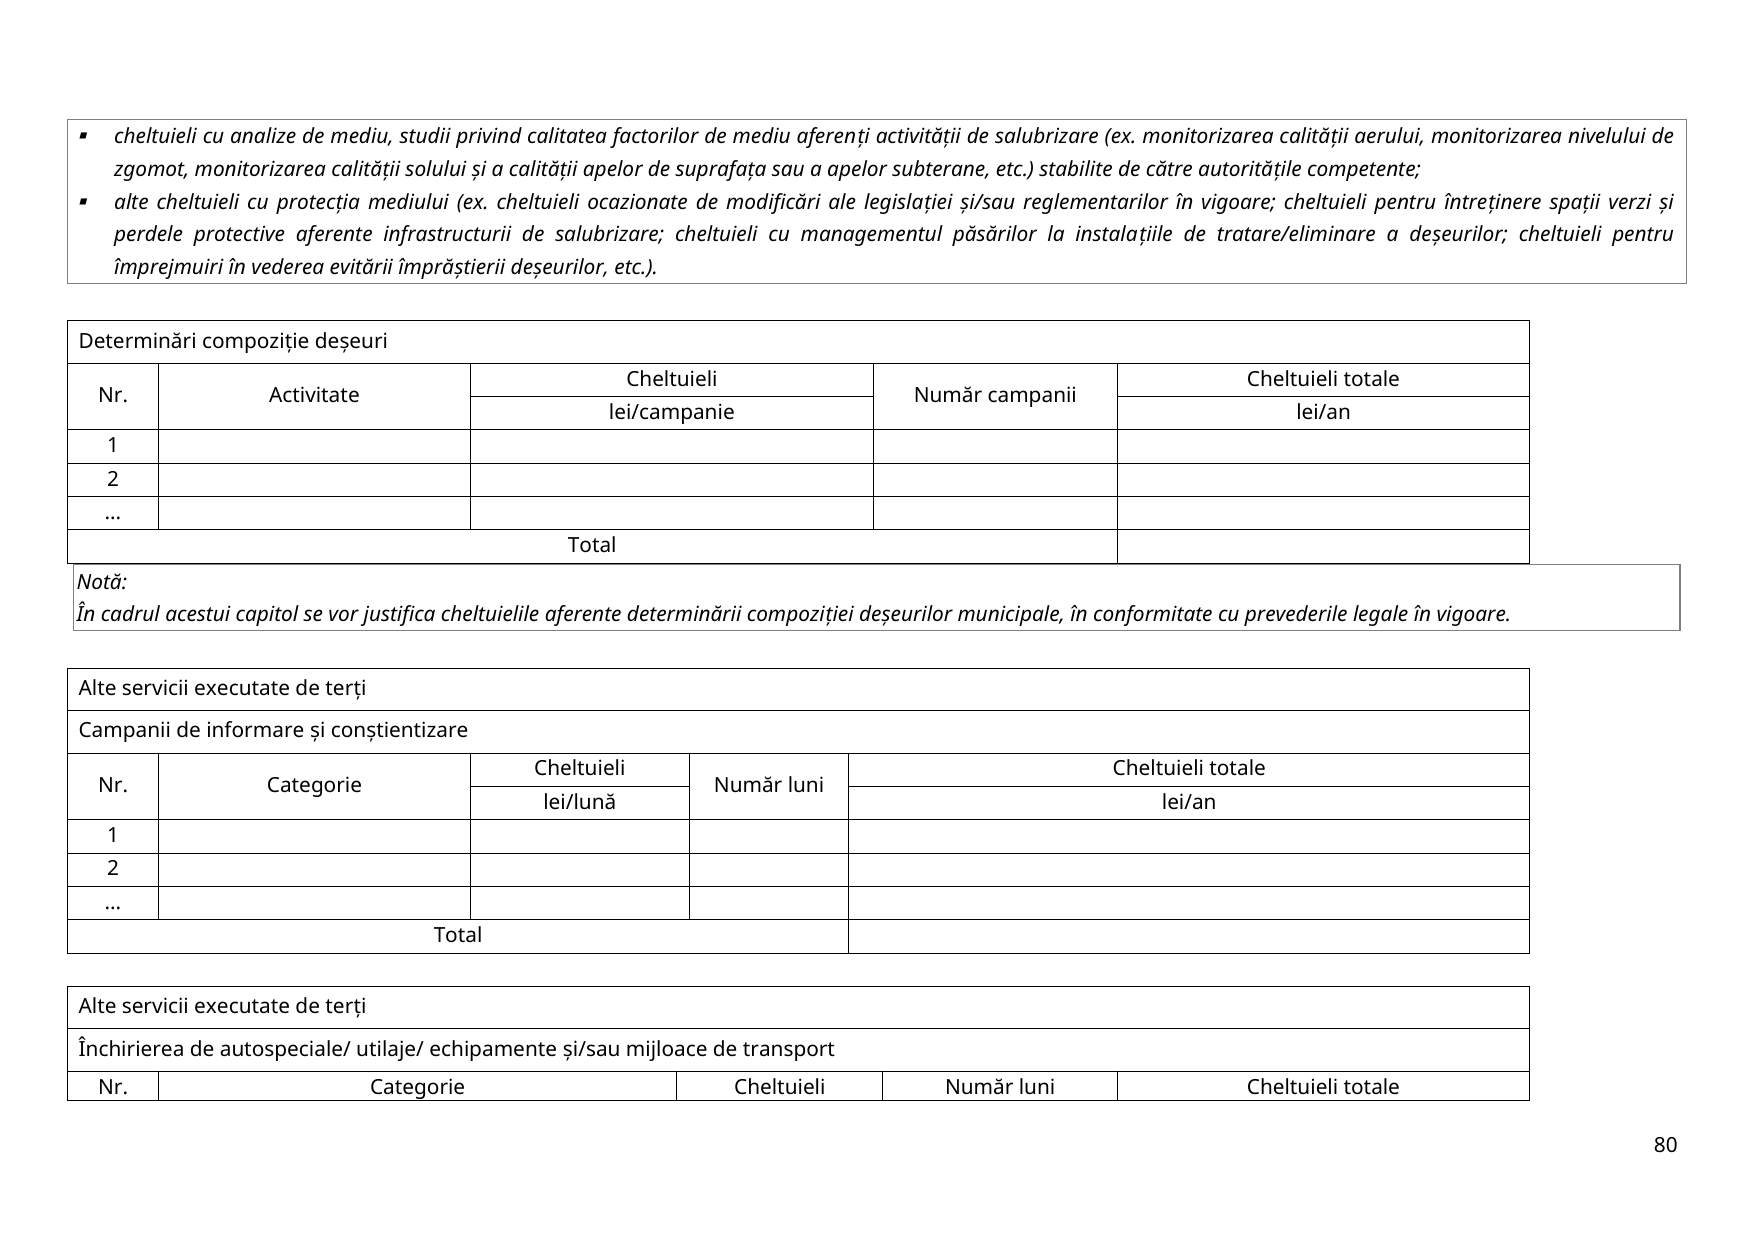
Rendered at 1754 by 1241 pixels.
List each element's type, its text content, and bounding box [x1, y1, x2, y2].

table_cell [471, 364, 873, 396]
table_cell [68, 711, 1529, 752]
list cheltuieli cu analize de mediu, studii privind calitatea factorilor de mediu aferenți activității de salubrizare (ex. monitorizarea calității aerului, monitorizarea nivelului de zgomot, monitorizarea calității solului și a calității apelor de suprafața sau a apelor subterane, etc.) stabilite de către autoritățile competente; [68, 120, 1686, 183]
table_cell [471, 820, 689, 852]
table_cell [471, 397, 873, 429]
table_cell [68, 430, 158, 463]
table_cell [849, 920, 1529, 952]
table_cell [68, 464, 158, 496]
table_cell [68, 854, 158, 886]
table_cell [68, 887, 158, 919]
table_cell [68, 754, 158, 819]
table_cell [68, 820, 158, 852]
text Notă: [74, 565, 1679, 595]
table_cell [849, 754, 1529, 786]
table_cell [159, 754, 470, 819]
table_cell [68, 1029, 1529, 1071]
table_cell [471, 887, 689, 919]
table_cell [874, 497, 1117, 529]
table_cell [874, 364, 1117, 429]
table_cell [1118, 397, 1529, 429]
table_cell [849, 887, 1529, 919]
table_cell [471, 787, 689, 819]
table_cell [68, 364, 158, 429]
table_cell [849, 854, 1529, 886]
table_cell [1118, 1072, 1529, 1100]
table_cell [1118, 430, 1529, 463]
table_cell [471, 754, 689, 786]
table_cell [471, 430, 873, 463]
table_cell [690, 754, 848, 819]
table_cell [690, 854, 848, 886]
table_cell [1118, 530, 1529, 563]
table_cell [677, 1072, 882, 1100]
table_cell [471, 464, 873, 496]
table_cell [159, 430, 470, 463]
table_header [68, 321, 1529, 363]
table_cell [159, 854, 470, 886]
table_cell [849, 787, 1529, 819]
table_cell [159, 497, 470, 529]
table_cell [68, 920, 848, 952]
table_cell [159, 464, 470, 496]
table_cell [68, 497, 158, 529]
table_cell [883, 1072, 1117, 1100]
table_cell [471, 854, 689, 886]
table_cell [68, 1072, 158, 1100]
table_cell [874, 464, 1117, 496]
list alte cheltuieli cu protecția mediului (ex. cheltuieli ocazionate de modificări ale legislației și/sau reglementarilor în vigoare; cheltuieli pentru întreținere spații verzi și perdele protective aferente infrastructurii de salubrizare; cheltuieli cu managementul păsărilor la instalațiile de tratare/eliminare a deșeurilor; cheltuieli pentru împrejmuiri în vederea evitării împrăștierii deșeurilor, etc.). [68, 184, 1686, 283]
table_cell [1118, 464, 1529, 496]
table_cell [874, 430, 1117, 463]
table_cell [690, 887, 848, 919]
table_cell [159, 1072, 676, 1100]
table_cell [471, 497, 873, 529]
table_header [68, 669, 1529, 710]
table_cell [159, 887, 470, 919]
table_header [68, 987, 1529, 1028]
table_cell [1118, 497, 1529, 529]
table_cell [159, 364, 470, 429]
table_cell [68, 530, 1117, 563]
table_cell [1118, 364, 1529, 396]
text În cadrul acestui capitol se vor justifica cheltuielile aferente determinării compoziției deșeurilor municipale, în conformitate cu prevederile legale în vigoare. [74, 596, 1679, 630]
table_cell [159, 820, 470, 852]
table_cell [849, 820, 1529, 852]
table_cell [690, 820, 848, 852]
